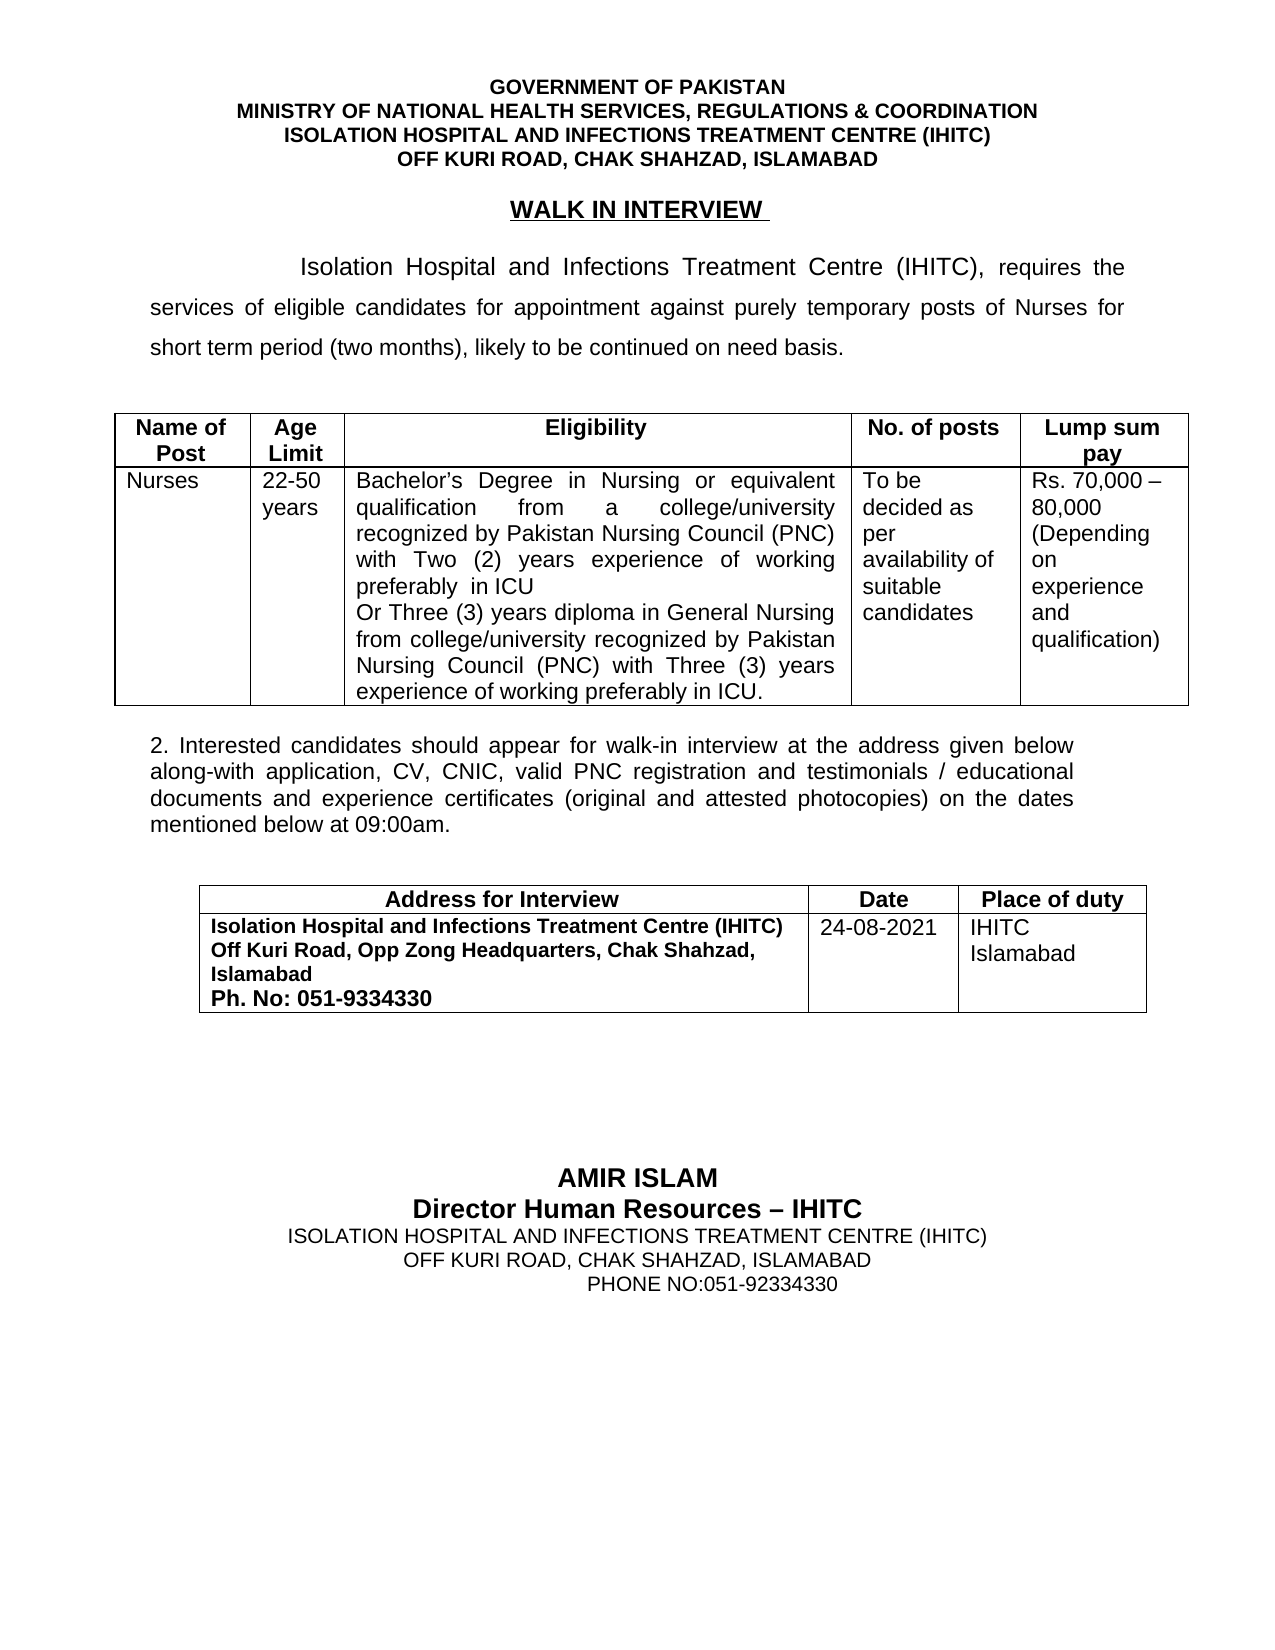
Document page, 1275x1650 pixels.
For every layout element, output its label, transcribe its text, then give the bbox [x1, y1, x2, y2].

table_cell Isolation Hospital and Infections Treatment Centre (IHITC) Off Kuri Road, Opp Zong Headquarters, Chak Shahzad, Islamabad Ph. No: 051-9334330 [200, 914, 808, 1012]
text 2. Interested candidates should appear for walk-in interview at the address given below along-with application, CV, CNIC, valid PNC registration and testimonials / educational documents and experience certificates (original and attested photocopies) on the dates mentioned below at 09:00am. [150, 732, 1075, 837]
table_header Date [809, 886, 958, 912]
table_cell 22-50 years [251, 468, 344, 704]
text Ministry of National Health Services, Regulations & Coordination [150, 99, 1125, 123]
text Isolation Hospital and Infections Treatment Centre (IHITC), requires the services of eligible candidates for appointment against purely temporary posts of Nurses for short term period (two months), likely to be continued on need basis. [150, 252, 1125, 360]
text PHONE NO:051-92334330 [225, 1272, 1125, 1296]
table_cell To be decided as per availability of suitable candidates [852, 468, 1020, 704]
table_header Eligibility [345, 414, 851, 466]
table_header Age Limit [251, 414, 344, 466]
table_cell 24-08-2021 [809, 914, 958, 1012]
text Government of Pakistan [150, 75, 1125, 99]
table_header Name of Post [116, 414, 250, 466]
table_header Address for Interview [200, 886, 808, 912]
table_header Lump sum pay [1021, 414, 1188, 466]
text OFF KURI ROAD, Chak Shahzad, Islamabad [150, 147, 1125, 171]
table_header Place of duty [959, 886, 1146, 912]
table_header No. of posts [852, 414, 1020, 466]
table_cell Rs. 70,000 – 80,000 (Depending on experience and qualification) [1021, 468, 1188, 704]
table_cell Bachelor’s Degree in Nursing or equivalent qualification from a college/university recognized by Pakistan Nursing Council (PNC) with Two (2) years experience of working preferably in ICU Or Three (3) years diploma in General Nursing from college/university recognized by Pakistan Nursing Council (PNC) with Three (3) years experience of working preferably in ICU. [345, 468, 851, 704]
text WALK IN INTERVIEW [197, 195, 1075, 223]
table_cell Nurses [116, 468, 250, 704]
text ISOLATION HOSPITAL AND INFECTIONS TREATMENT CENTRE (IHITC) [150, 123, 1125, 147]
text Director Human Resources – IHITC [150, 1193, 1125, 1224]
text OFF KURI ROAD, Chak Shahzad, Islamabad [150, 1248, 1125, 1272]
table_cell IHITC Islamabad [959, 914, 1146, 1012]
text ISOLATION HOSPITAL AND INFECTIONS TREATMENT CENTRE (IHITC) [150, 1224, 1125, 1248]
text AMIR ISLAM [150, 1162, 1125, 1193]
